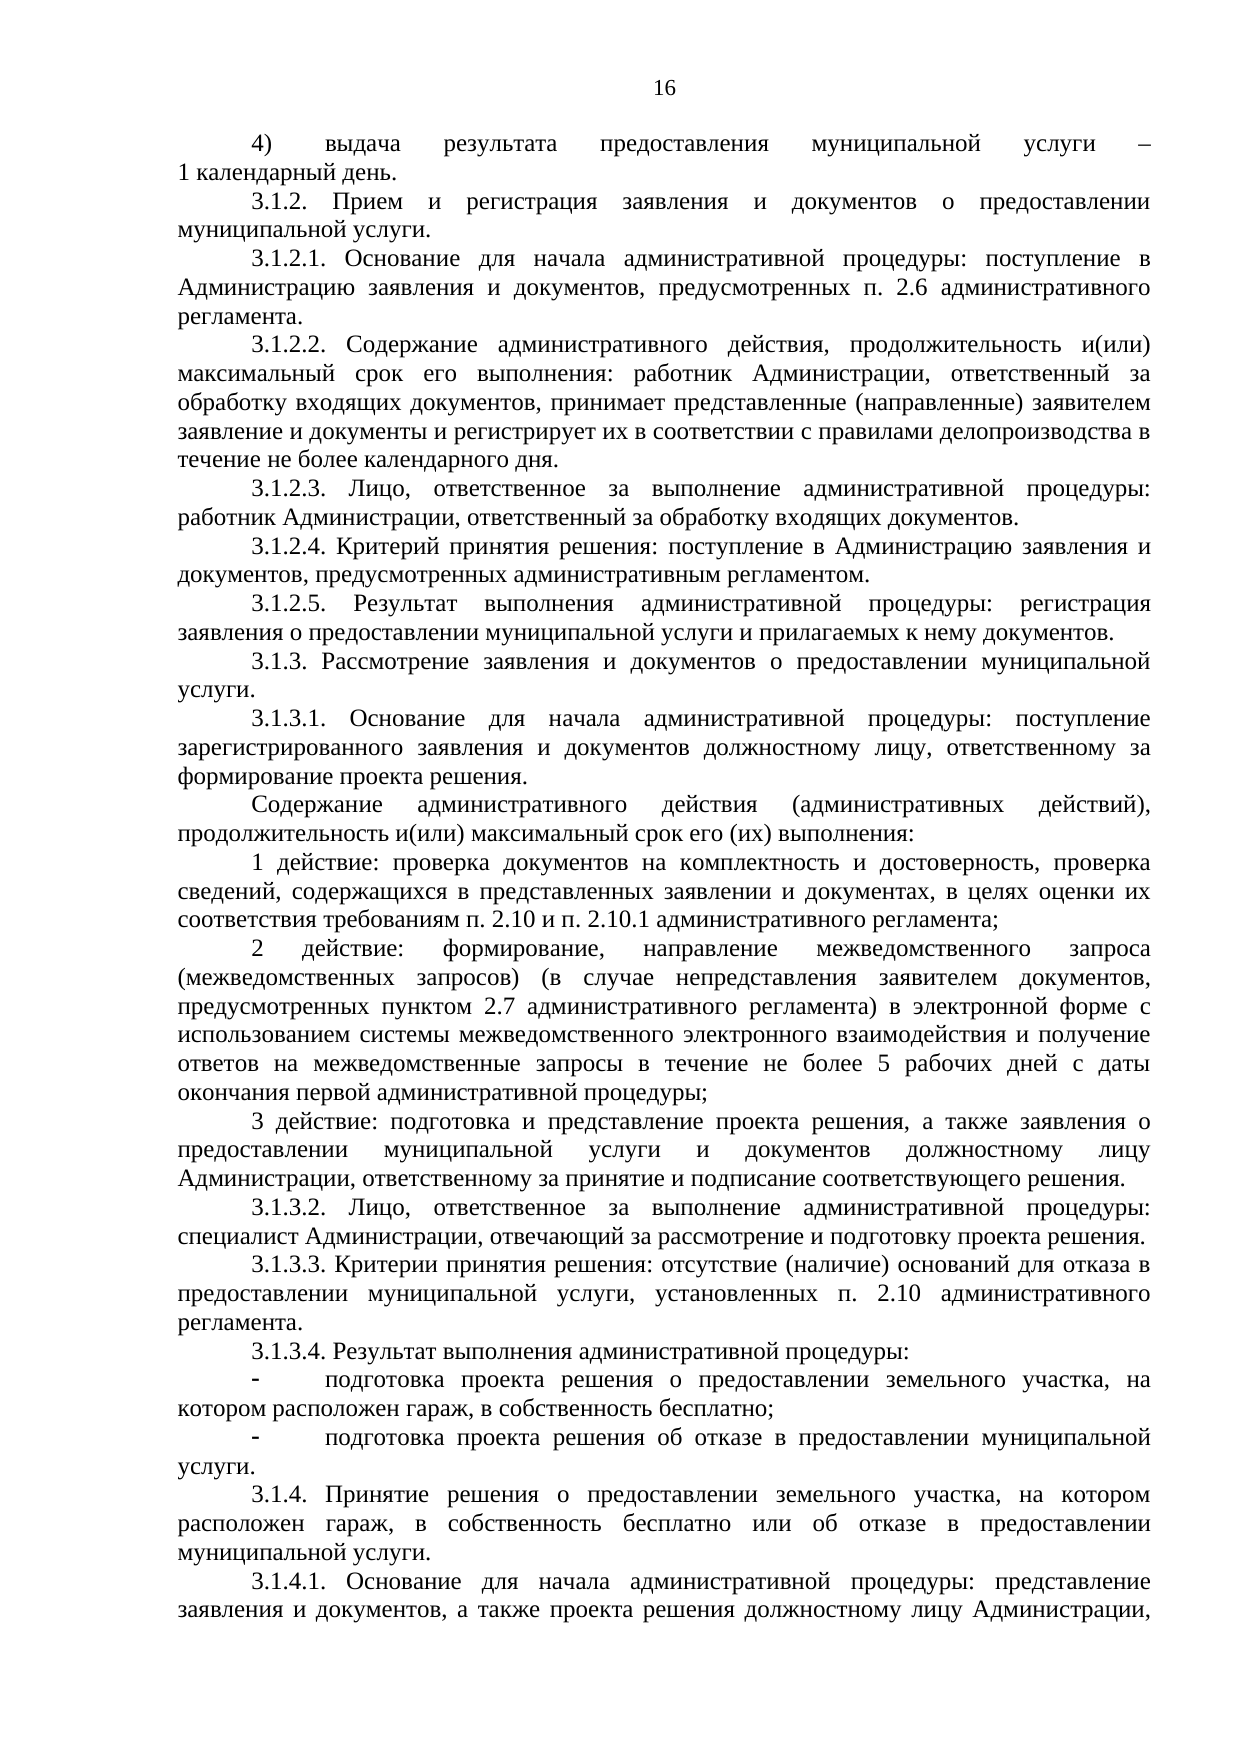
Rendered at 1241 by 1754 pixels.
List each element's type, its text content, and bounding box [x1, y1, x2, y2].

text 4) выдача результата предоставления муниципальной услуги – 1 календарный день. [177, 128, 1152, 186]
text 3.1.3.2. Лицо, ответственное за выполнение административной процедуры: специалист Администрации, отвечающий за рассмотрение и подготовку проекта решения. [177, 1192, 1152, 1249]
list подготовка проекта решения о предоставлении земельного участка, на котором расположен гараж, в собственность бесплатно; [177, 1364, 1152, 1422]
text 3.1.2.3. Лицо, ответственное за выполнение административной процедуры: работник Администрации, ответственный за обработку входящих документов. [177, 473, 1152, 531]
text 3.1.4. Принятие решения о предоставлении земельного участка, на котором расположен гараж, в собственность бесплатно или об отказе в предоставлении муниципальной услуги. [177, 1479, 1152, 1566]
text Содержание административного действия (административных действий), продолжительность и(или) максимальный срок его (их) выполнения: [177, 789, 1152, 847]
text 3.1.2.4. Критерий принятия решения: поступление в Администрацию заявления и документов, предусмотренных административным регламентом. [177, 531, 1152, 588]
text 3.1.2.2. Содержание административного действия, продолжительность и(или) максимальный срок его выполнения: работник Администрации, ответственный за обработку входящих документов, принимает представленные (направленные) заявителем заявление и документы и регистрирует их в соответствии с правилами делопроизводства в течение не более календарного дня. [177, 329, 1152, 473]
text 3.1.3. Рассмотрение заявления и документов о предоставлении муниципальной услуги. [177, 646, 1152, 703]
text 3 действие: подготовка и представление проекта решения, а также заявления о предоставлении муниципальной услуги и документов должностному лицу Администрации, ответственному за принятие и подписание соответствующего решения. [177, 1106, 1152, 1192]
text 1 действие: проверка документов на комплектность и достоверность, проверка сведений, содержащихся в представленных заявлении и документах, в целях оценки их соответствия требованиям п. 2.10 и п. 2.10.1 административного регламента; [177, 847, 1152, 933]
text 3.1.2.5. Результат выполнения административной процедуры: регистрация заявления о предоставлении муниципальной услуги и прилагаемых к нему документов. [177, 588, 1152, 646]
text 3.1.3.4. Результат выполнения административной процедуры: [177, 1336, 1152, 1364]
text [177, 1566, 1152, 1623]
text 3.1.3.3. Критерии принятия решения: отсутствие (наличие) оснований для отказа в предоставлении муниципальной услуги, установленных п. 2.10 административного регламента. [177, 1249, 1152, 1336]
list подготовка проекта решения об отказе в предоставлении муниципальной услуги. [177, 1422, 1152, 1479]
text 2 действие: формирование, направление межведомственного запроса (межведомственных запросов) (в случае непредставления заявителем документов, предусмотренных пунктом 2.7 административного регламента) в электронной форме с использованием системы межведомственного электронного взаимодействия и получение ответов на межведомственные запросы в течение не более 5 рабочих дней с даты окончания первой административной процедуры; [177, 933, 1152, 1106]
text 3.1.2.1. Основание для начала административной процедуры: поступление в Администрацию заявления и документов, предусмотренных п. 2.6 административного регламента. [177, 243, 1152, 329]
text 3.1.2. Прием и регистрация заявления и документов о предоставлении муниципальной услуги. [177, 186, 1152, 243]
text 3.1.3.1. Основание для начала административной процедуры: поступление зарегистрированного заявления и документов должностному лицу, ответственному за формирование проекта решения. [177, 703, 1152, 789]
